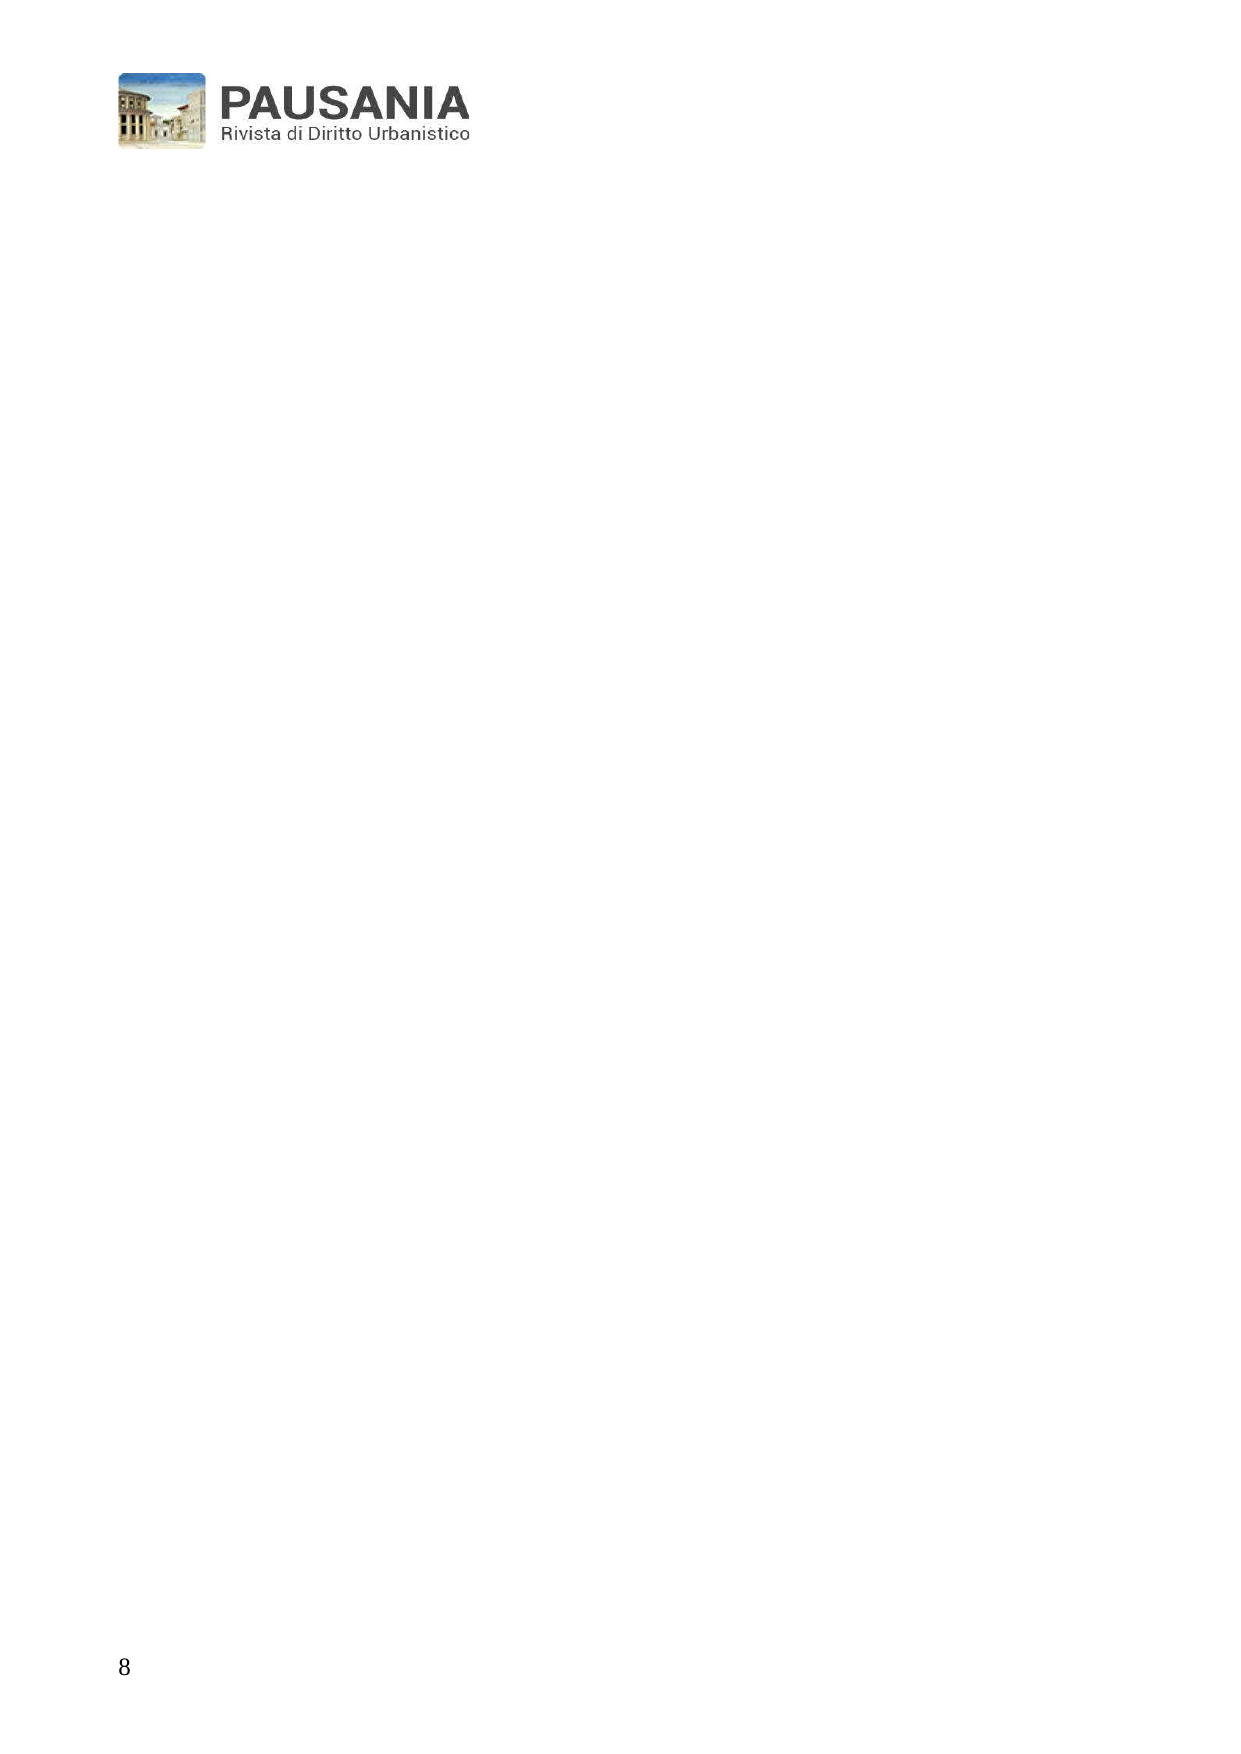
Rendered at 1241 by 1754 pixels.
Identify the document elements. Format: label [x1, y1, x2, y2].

picture [118, 73, 470, 149]
